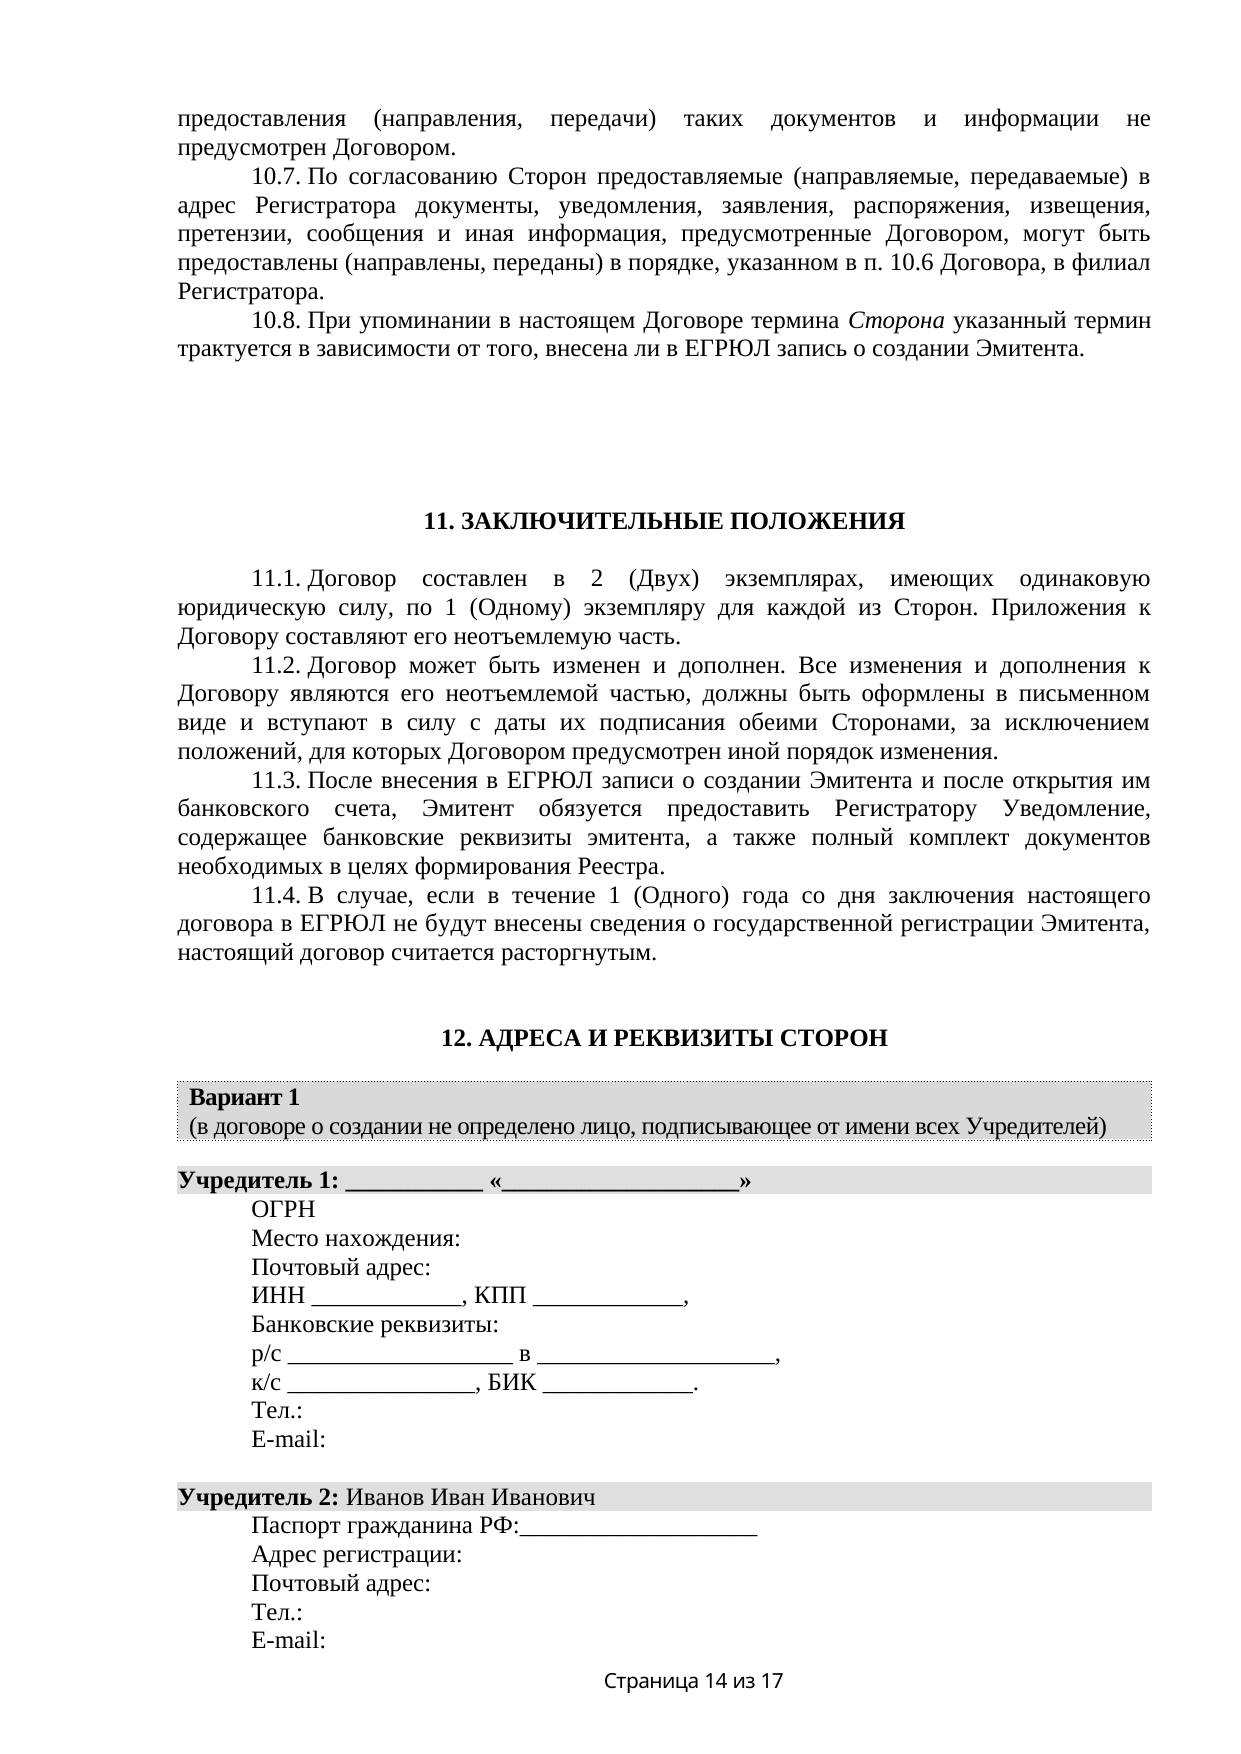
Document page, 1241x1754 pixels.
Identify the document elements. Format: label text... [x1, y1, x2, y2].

text Тел.: [251, 1396, 1152, 1424]
list АДРЕСА И РЕКВИЗИТЫ СТОРОН [177, 1023, 1152, 1052]
text Почтовый адрес: [251, 1568, 1152, 1597]
text Банковские реквизиты: [251, 1309, 1152, 1338]
list После внесения в ЕГРЮЛ записи о создании Эмитента и после открытия им банковского счета, Эмитент обязуется предоставить Регистратору Уведомление, содержащее банковские реквизиты эмитента, а также полный комплект документов необходимых в целях формирования Реестра. [177, 765, 1152, 880]
list Договор может быть изменен и дополнен. Все изменения и дополнения к Договору являются его неотъемлемой частью, должны быть оформлены в письменном виде и вступают в силу с даты их подписания обеими Сторонами, за исключением положений, для которых Договором предусмотрен иной порядок изменения. [177, 650, 1152, 765]
list ЗАКЛЮЧИТЕЛЬНЫЕ ПОЛОЖЕНИЯ [177, 506, 1152, 535]
text E-mail: [251, 1424, 1152, 1453]
text ИНН ____________, КПП ____________, [251, 1281, 1152, 1309]
text Место нахождения: [251, 1223, 1152, 1252]
text к/с _______________, БИК ____________. [251, 1367, 1152, 1396]
text Паспорт гражданина РФ:___________________ [251, 1511, 1152, 1539]
text р/с __________________ в ___________________, [251, 1338, 1152, 1367]
text Учредитель 2: Иванов Иван Иванович [177, 1482, 1152, 1511]
text ОГРН [251, 1194, 1152, 1223]
text E-mail: [251, 1626, 1152, 1654]
text Адрес регистрации: [251, 1539, 1152, 1568]
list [177, 103, 1152, 161]
list По согласованию Сторон предоставляемые (направляемые, передаваемые) в адрес Регистратора документы, уведомления, заявления, распоряжения, извещения, претензии, сообщения и иная информация, предусмотренные Договором, могут быть предоставлены (направлены, переданы) в порядке, указанном в п. 10.6 Договора, в филиал Регистратора. [177, 161, 1152, 305]
text Почтовый адрес: [251, 1252, 1152, 1281]
text Учредитель 1: ___________ «___________________» [177, 1166, 1152, 1194]
list В случае, если в течение 1 (Одного) года со дня заключения настоящего договора в ЕГРЮЛ не будут внесены сведения о государственной регистрации Эмитента, настоящий договор считается расторгнутым. [177, 880, 1152, 966]
table_header Вариант 1 (в договоре о создании не определено лицо, подписывающее от имени всех Учредителей) [178, 1081, 1151, 1139]
text Тел.: [251, 1597, 1152, 1626]
list При упоминании в настоящем Договоре термина Сторона указанный термин трактуется в зависимости от того, внесена ли в ЕГРЮЛ запись о создании Эмитента. [177, 305, 1152, 362]
list Договор составлен в 2 (Двух) экземплярах, имеющих одинаковую юридическую силу, по 1 (Одному) экземпляру для каждой из Сторон. Приложения к Договору составляют его неотъемлемую часть. [177, 563, 1152, 650]
